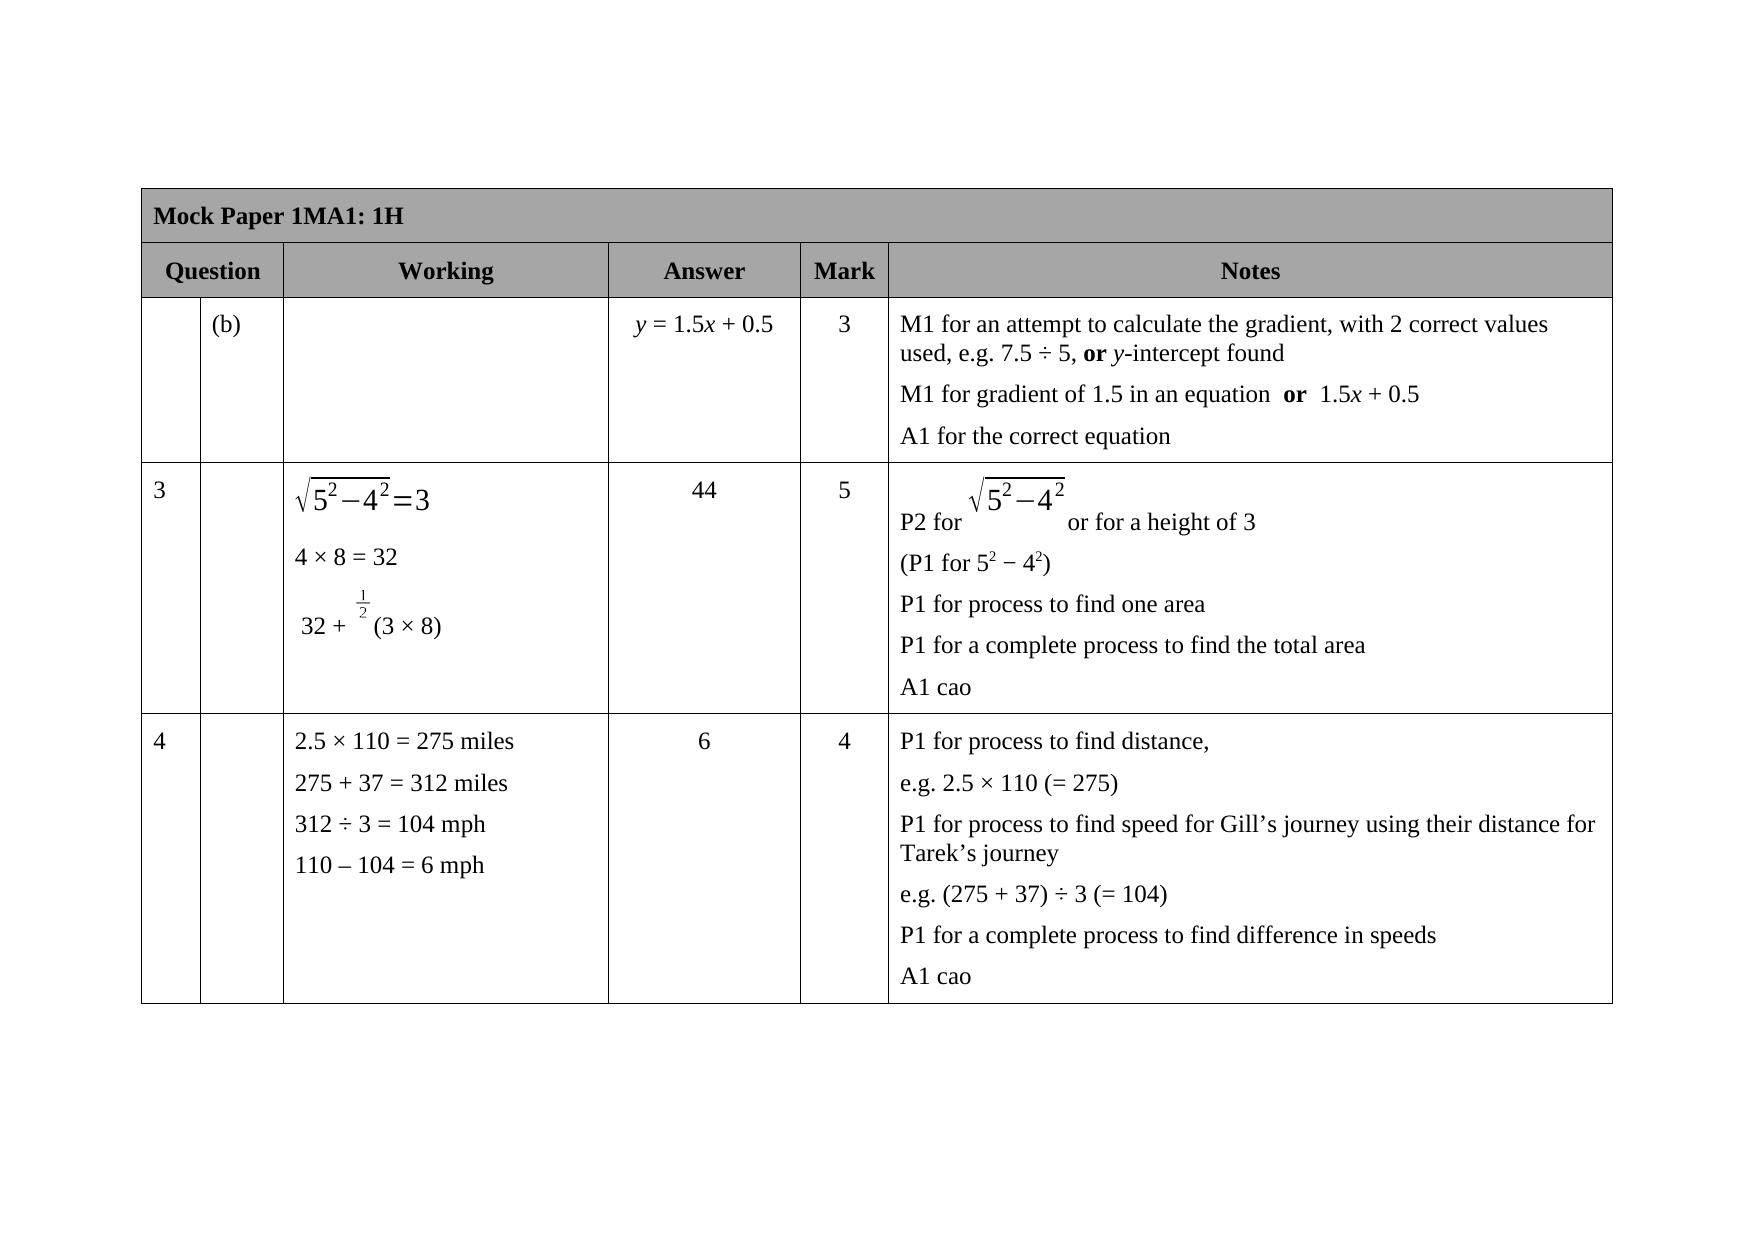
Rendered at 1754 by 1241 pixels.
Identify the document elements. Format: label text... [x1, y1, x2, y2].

table_cell [142, 298, 200, 462]
table_cell 4 [142, 714, 200, 1003]
table_cell 5 [801, 463, 888, 713]
table_cell y = 1.5x + 0.5 [609, 298, 800, 462]
table_cell 2.5 × 110 = 275 miles 275 + 37 = 312 miles 312 ÷ 3 = 104 mph 110 – 104 = 6 mph [284, 714, 608, 1003]
table_cell [284, 298, 608, 462]
table_cell 44 [609, 463, 800, 713]
table_cell [201, 714, 283, 1003]
table_cell Working [284, 243, 608, 297]
table_cell M1 for an attempt to calculate the gradient, with 2 correct values used, e.g. 7.5 ÷ 5, or y-intercept found M1 for gradient of 1.5 in an equation or 1.5x + 0.5 A1 for the correct equation [889, 298, 1612, 462]
table_cell 3 [801, 298, 888, 462]
table_cell P1 for process to find distance, e.g. 2.5 × 110 (= 275) P1 for process to find speed for Gill’s journey using their distance for Tarek’s journey e.g. (275 + 37) ÷ 3 (= 104) P1 for a complete process to find difference in speeds A1 cao [889, 714, 1612, 1003]
table_cell 4 [801, 714, 888, 1003]
table_cell Answer [609, 243, 800, 297]
table_cell [201, 463, 283, 713]
table_cell Notes [889, 243, 1612, 297]
table_cell 3 [142, 463, 200, 713]
table_cell Question [142, 243, 283, 297]
table_cell 6 [609, 714, 800, 1003]
table_cell (b) [201, 298, 283, 462]
table_cell P2 for or for a height of 3 (P1 for 52 − 42) P1 for process to find one area P1 for a complete process to find the total area A1 cao [889, 463, 1612, 713]
table_cell Mark [801, 243, 888, 297]
table_header Mock Paper 1MA1: 1H [142, 189, 1612, 242]
table_cell 4 × 8 = 32 32 + (3 × 8) [284, 463, 608, 713]
